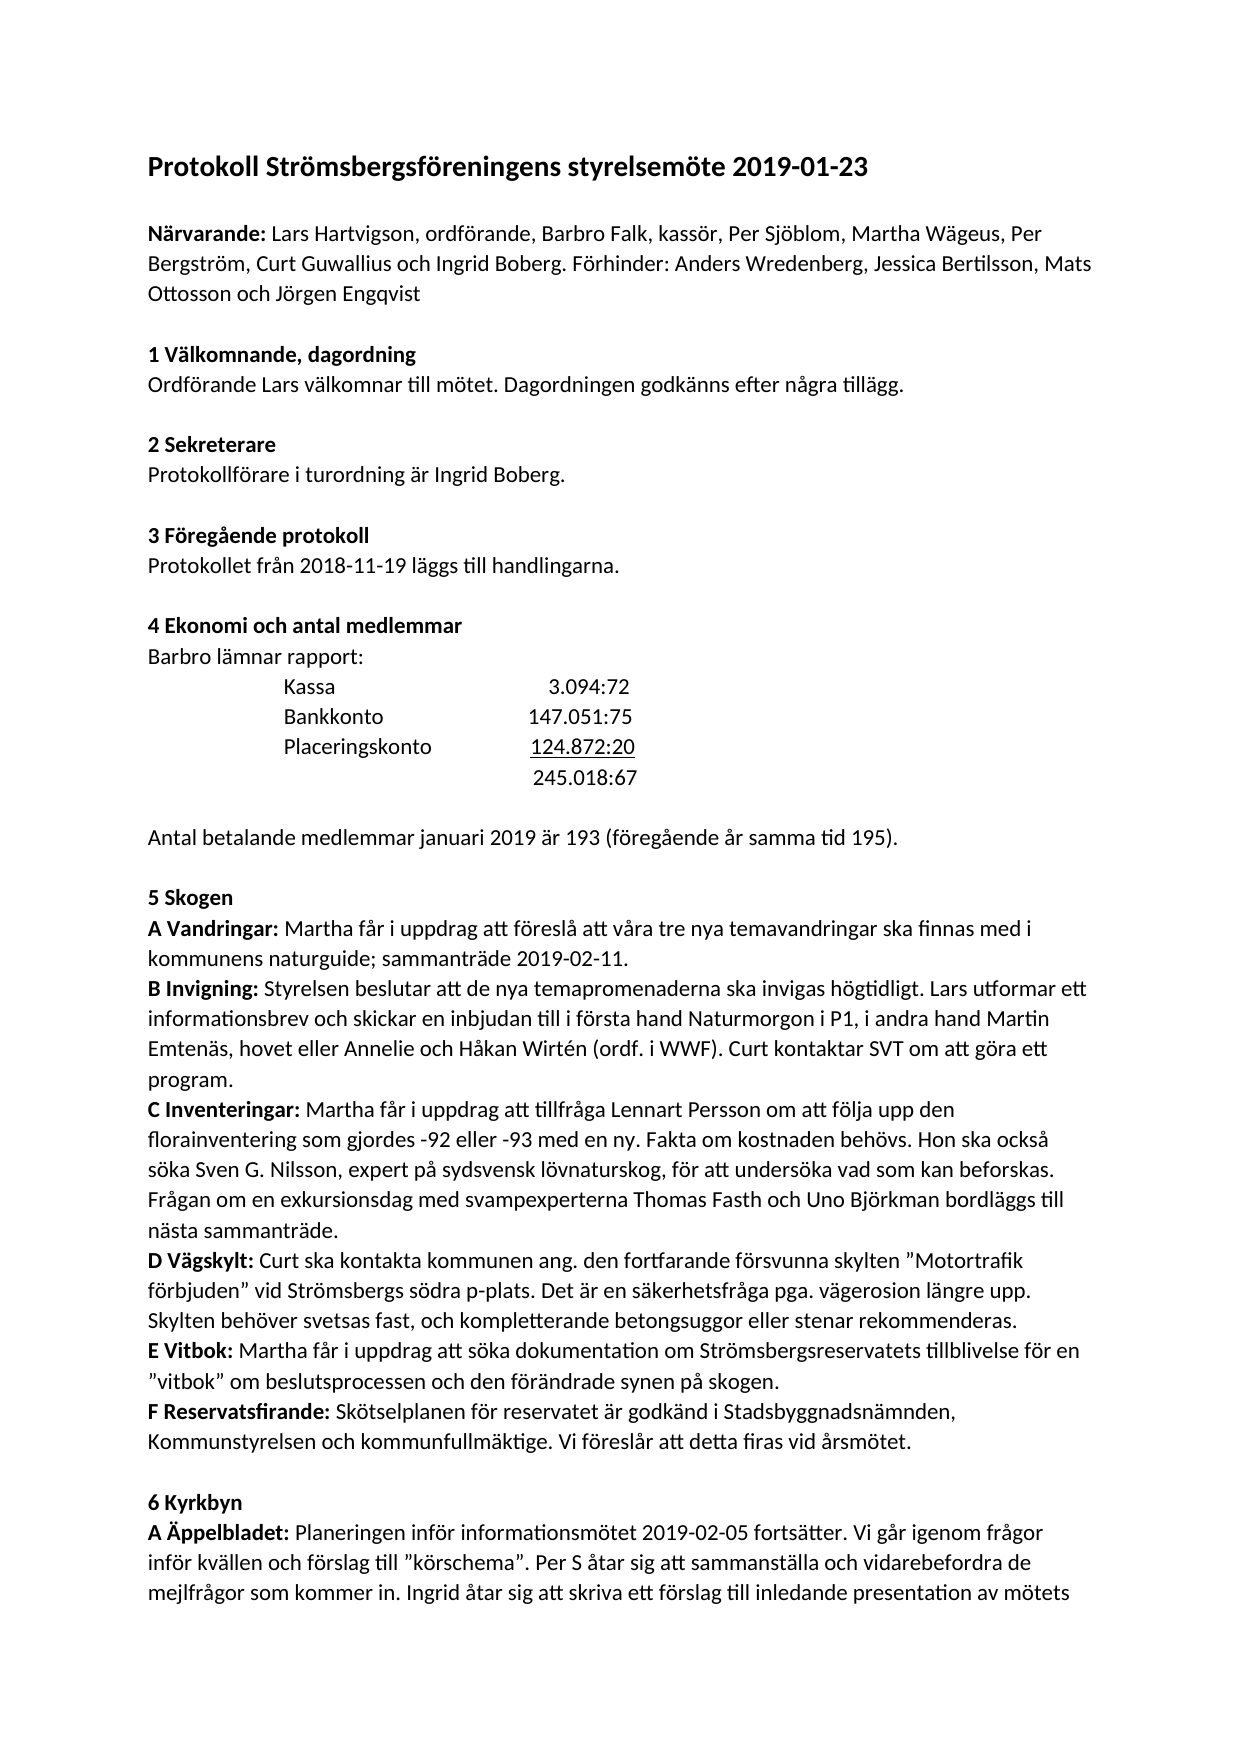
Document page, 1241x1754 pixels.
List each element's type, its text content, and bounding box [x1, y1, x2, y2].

text 4 Ekonomi och antal medlemmar [148, 612, 1093, 640]
text E Vitbok: Martha får i uppdrag att söka dokumentation om Strömsbergsreservatets tillblivelse för en ”vitbok” om beslutsprocessen och den förändrade synen på skogen. [148, 1337, 1093, 1395]
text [148, 1518, 1093, 1606]
text Protokollet från 2018-11-19 läggs till handlingarna. [148, 551, 1093, 579]
text Frågan om en exkursionsdag med svampexperterna Thomas Fasth och Uno Björkman bordläggs till nästa sammanträde. [148, 1186, 1093, 1244]
text F Reservatsfirande: Skötselplanen för reservatet är godkänd i Stadsbyggnadsnämnden, Kommunstyrelsen och kommunfullmäktige. Vi föreslår att detta firas vid årsmötet. [148, 1397, 1093, 1455]
text Bankkonto 147.051:75 [148, 702, 1093, 730]
text A Vandringar: Martha får i uppdrag att föreslå att våra tre nya temavandringar ska finnas med i kommunens naturguide; sammanträde 2019-02-11. [148, 914, 1093, 972]
text Kassa 3.094:72 [148, 672, 1093, 700]
text 5 Skogen [148, 883, 1093, 912]
text Protokoll Strömsbergsföreningens styrelsemöte 2019-01-23 [148, 148, 1093, 183]
text B Invigning: Styrelsen beslutar att de nya temapromenaderna ska invigas högtidligt. Lars utformar ett informationsbrev och skickar en inbjudan till i första hand Naturmorgon i P1, i andra hand Martin Emtenäs, hovet eller Annelie och Håkan Wirtén (ordf. i WWF). Curt kontaktar SVT om att göra ett program. [148, 974, 1093, 1093]
text Ordförande Lars välkomnar till mötet. Dagordningen godkänns efter några tillägg. [148, 370, 1093, 398]
text Närvarande: Lars Hartvigson, ordförande, Barbro Falk, kassör, Per Sjöblom, Martha Wägeus, Per Bergström, Curt Guwallius och Ingrid Boberg. Förhinder: Anders Wredenberg, Jessica Bertilsson, Mats Ottosson och Jörgen Engqvist [148, 219, 1093, 307]
text Placeringskonto 124.872:20 [148, 732, 1093, 761]
text 6 Kyrkbyn [148, 1488, 1093, 1516]
text Barbro lämnar rapport: [148, 642, 1093, 670]
text Protokollförare i turordning är Ingrid Boberg. [148, 461, 1093, 489]
text Antal betalande medlemmar januari 2019 är 193 (föregående år samma tid 195). [148, 823, 1093, 851]
text 2 Sekreterare [148, 430, 1093, 458]
text C Inventeringar: Martha får i uppdrag att tillfråga Lennart Persson om att följa upp den florainventering som gjordes -92 eller -93 med en ny. Fakta om kostnaden behövs. Hon ska också söka Sven G. Nilsson, expert på sydsvensk lövnaturskog, för att undersöka vad som kan beforskas. [148, 1095, 1093, 1183]
text D Vägskylt: Curt ska kontakta kommunen ang. den fortfarande försvunna skylten ”Motortrafik förbjuden” vid Strömsbergs södra p-plats. Det är en säkerhetsfråga pga. vägerosion längre upp. [148, 1246, 1093, 1304]
text Skylten behöver svetsas fast, och kompletterande betongsuggor eller stenar rekommenderas. [148, 1306, 1093, 1334]
text 245.018:67 [148, 763, 1093, 791]
text 3 Föregående protokoll [148, 521, 1093, 549]
text 1 Välkomnande, dagordning [148, 340, 1093, 368]
